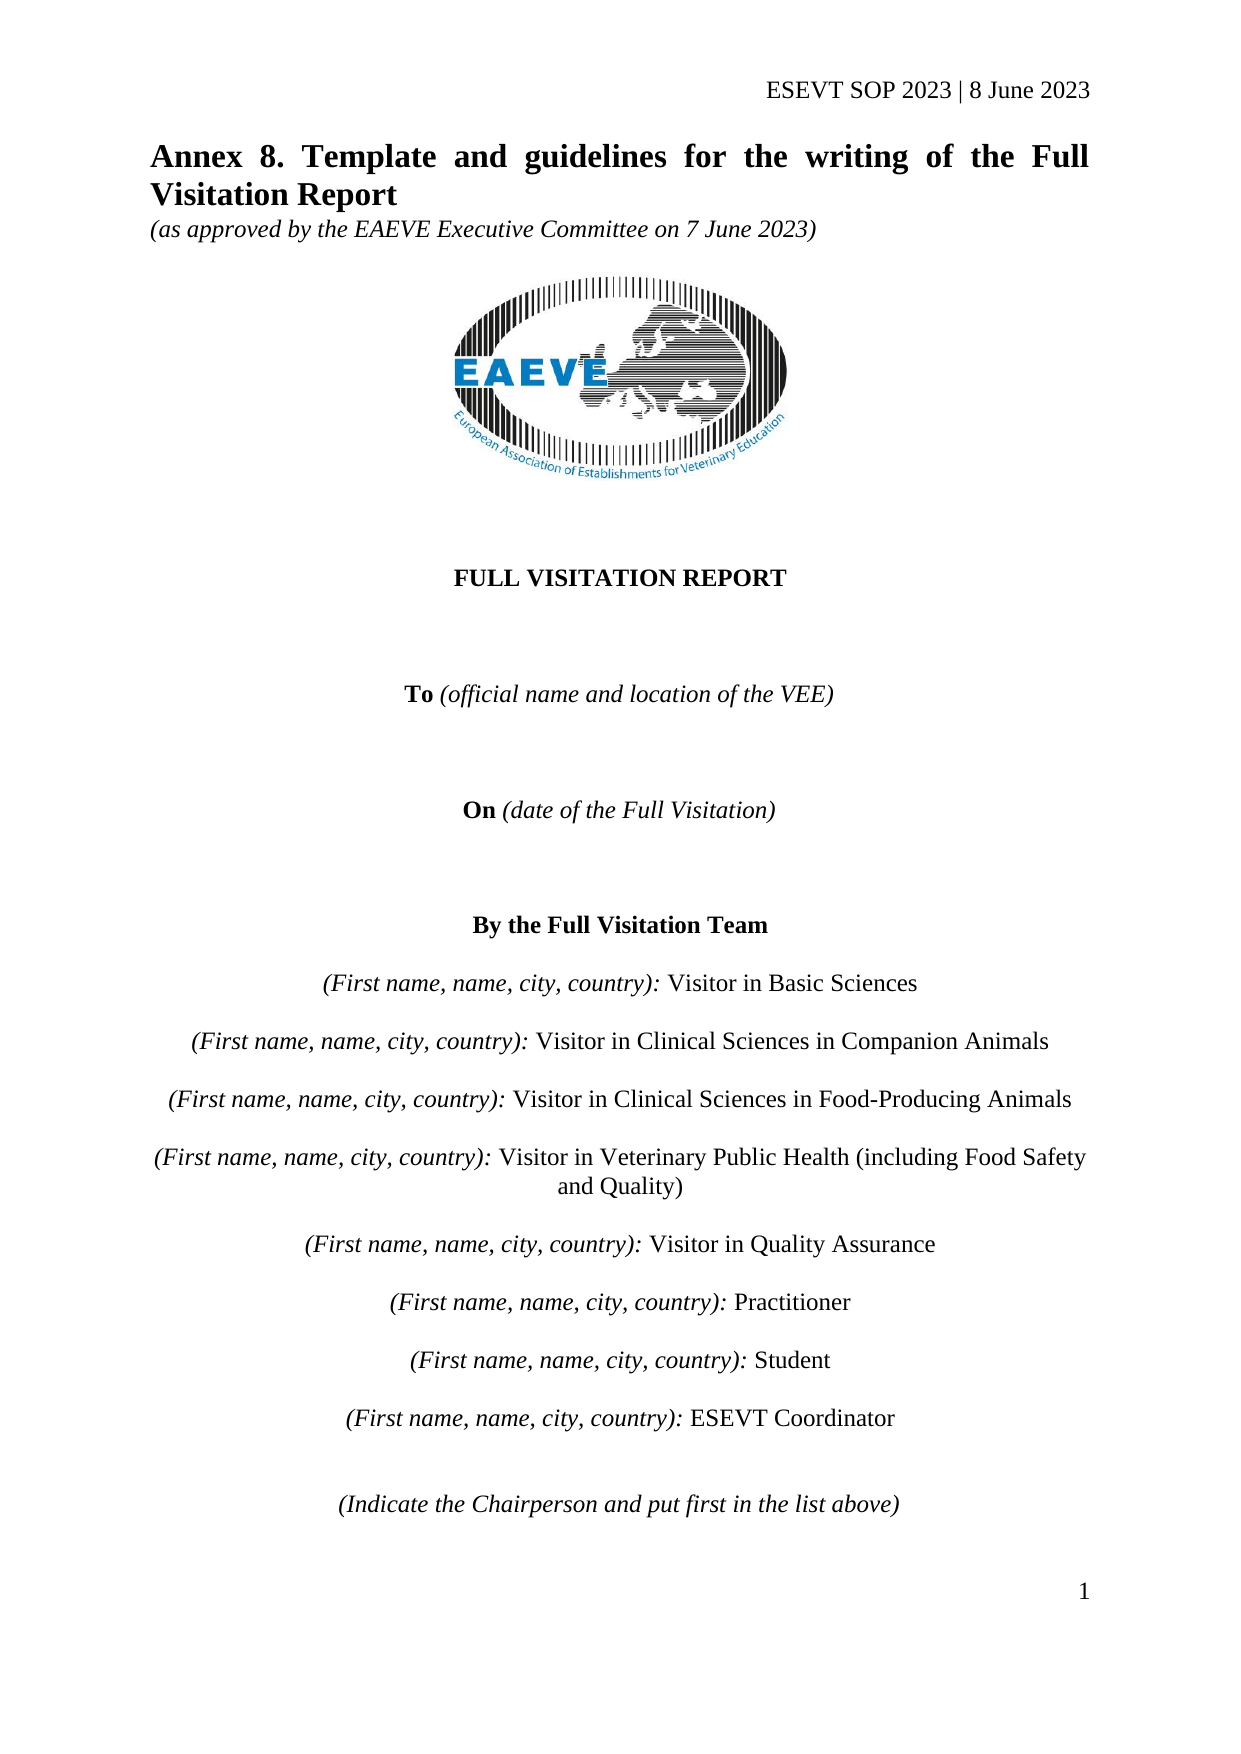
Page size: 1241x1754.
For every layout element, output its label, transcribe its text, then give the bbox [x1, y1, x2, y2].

text (First name, name, city, country): Visitor in Clinical Sciences in Companion Animals [150, 1026, 1090, 1055]
text (First name, name, city, country): Student [150, 1345, 1090, 1373]
text (First name, name, city, country): Visitor in Basic Sciences [150, 968, 1090, 997]
text (First name, name, city, country): Practitioner [150, 1287, 1090, 1316]
text (First name, name, city, country): Visitor in Clinical Sciences in Food-Producing Animals [150, 1084, 1090, 1113]
text (First name, name, city, country): ESEVT Coordinator [150, 1403, 1090, 1431]
text (First name, name, city, country): Visitor in Quality Assurance [150, 1229, 1090, 1258]
text FULL VISITATION REPORT [150, 563, 1090, 592]
picture [451, 272, 789, 481]
text (First name, name, city, country): Visitor in Veterinary Public Health (including Food Safety and Quality) [150, 1142, 1090, 1200]
text (as approved by the EAEVE Executive Committee on 7 June 2023) [150, 213, 1090, 244]
text To (official name and location of the VEE) [150, 679, 1090, 708]
text On (date of the Full Visitation) [150, 795, 1090, 823]
text (Indicate the Chairperson and put first in the list above) [150, 1489, 1090, 1518]
subtitle Annex 8. Template and guidelines for the writing of the Full Visitation Report [150, 136, 1090, 213]
text By the Full Visitation Team [150, 911, 1090, 939]
